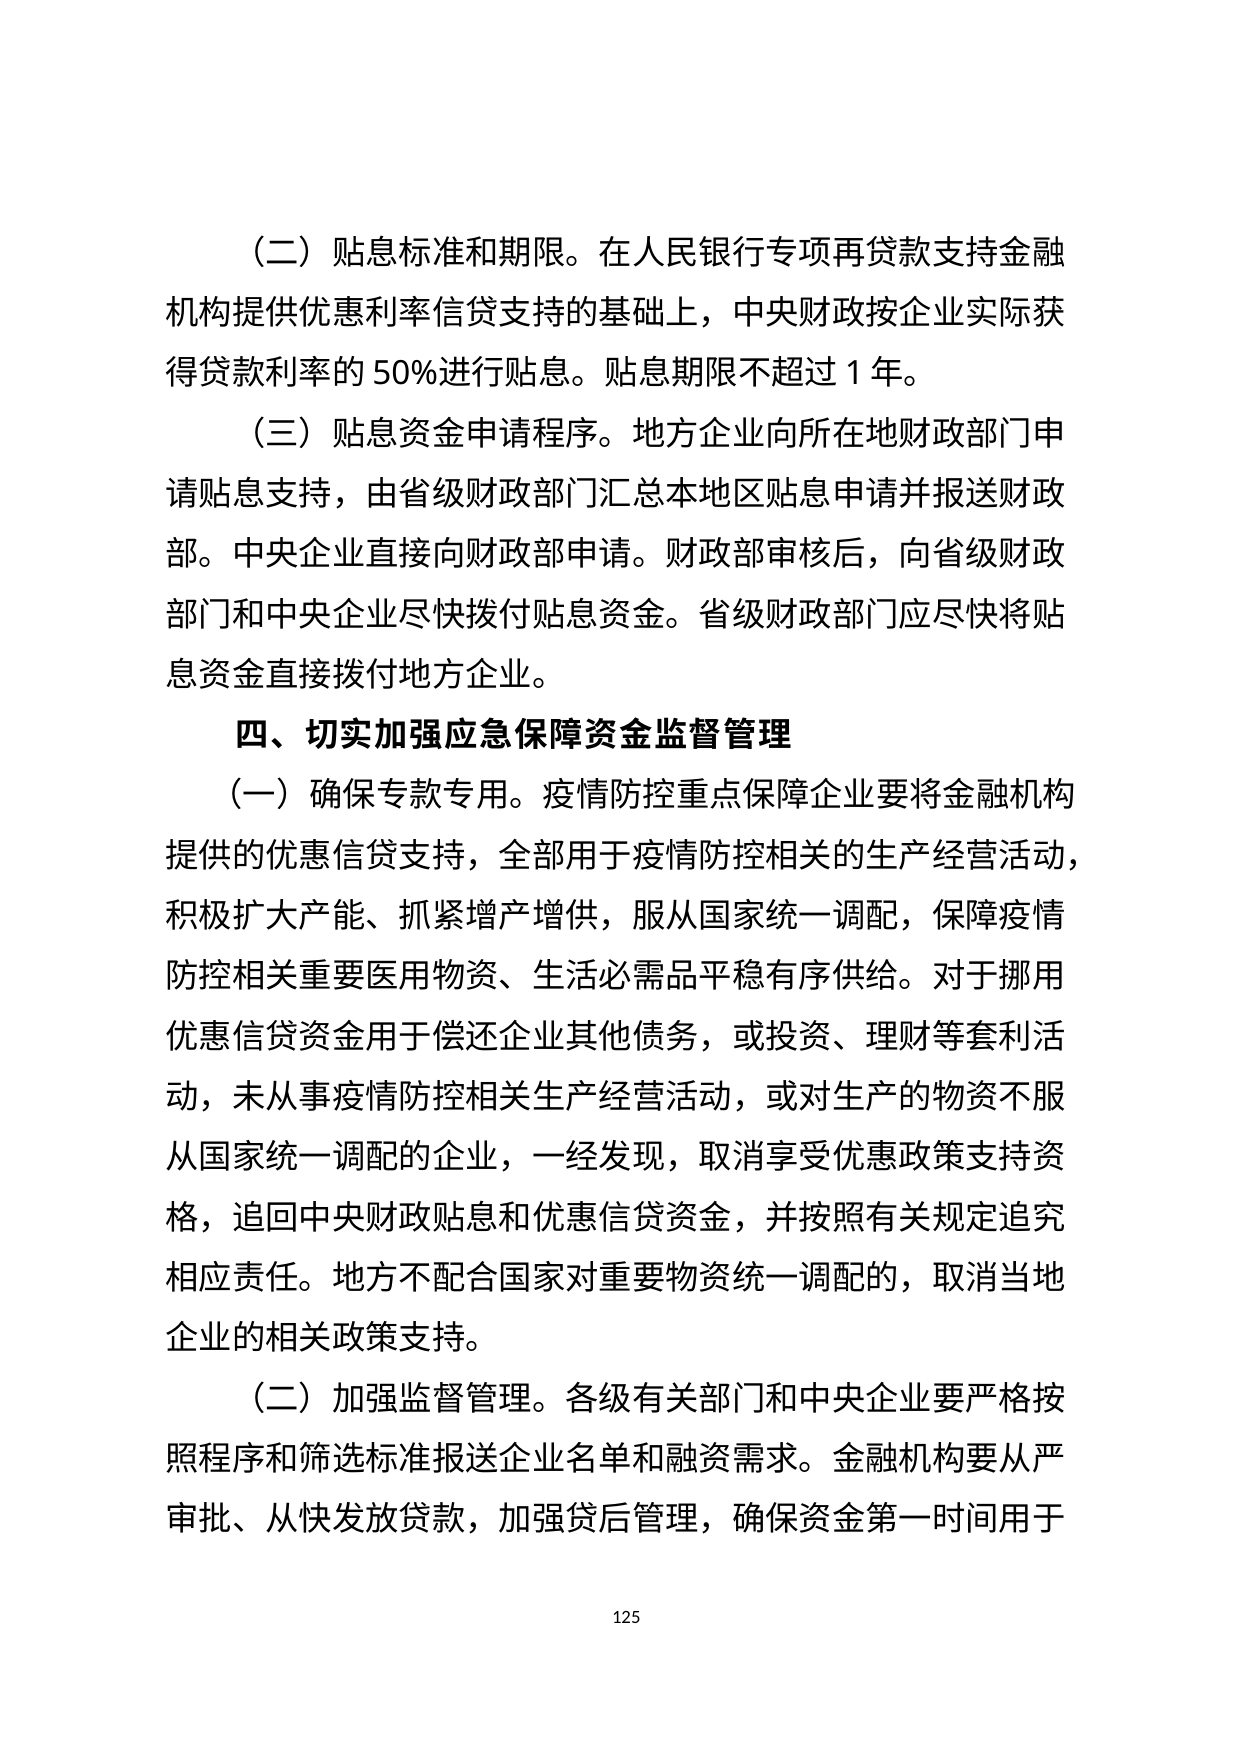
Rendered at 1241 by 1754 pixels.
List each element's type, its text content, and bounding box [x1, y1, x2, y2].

text （三）贴息资金申请程序。地方企业向所在地财政部门申请贴息支持，由省级财政部门汇总本地区贴息申请并报送财政部。中央企业直接向财政部申请。财政部审核后，向省级财政部门和中央企业尽快拨付贴息资金。省级财政部门应尽快将贴息资金直接拨付地方企业。 [165, 400, 1087, 702]
text （二）贴息标准和期限。在人民银行专项再贷款支持金融机构提供优惠利率信贷支持的基础上，中央财政按企业实际获得贷款利率的50%进行贴息。贴息期限不超过1年。 [165, 219, 1087, 400]
text （一）确保专款专用。疫情防控重点保障企业要将金融机构提供的优惠信贷支持，全部用于疫情防控相关的生产经营活动，积极扩大产能、抓紧增产增供，服从国家统一调配，保障疫情防控相关重要医用物资、生活必需品平稳有序供给。对于挪用优惠信贷资金用于偿还企业其他债务，或投资、理财等套利活动，未从事疫情防控相关生产经营活动，或对生产的物资不服从国家统一调配的企业，一经发现，取消享受优惠政策支持资格，追回中央财政贴息和优惠信贷资金，并按照有关规定追究相应责任。地方不配合国家对重要物资统一调配的，取消当地企业的相关政策支持。 [165, 762, 1087, 1365]
text 四、切实加强应急保障资金监督管理 [165, 702, 1087, 762]
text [165, 1365, 1087, 1546]
